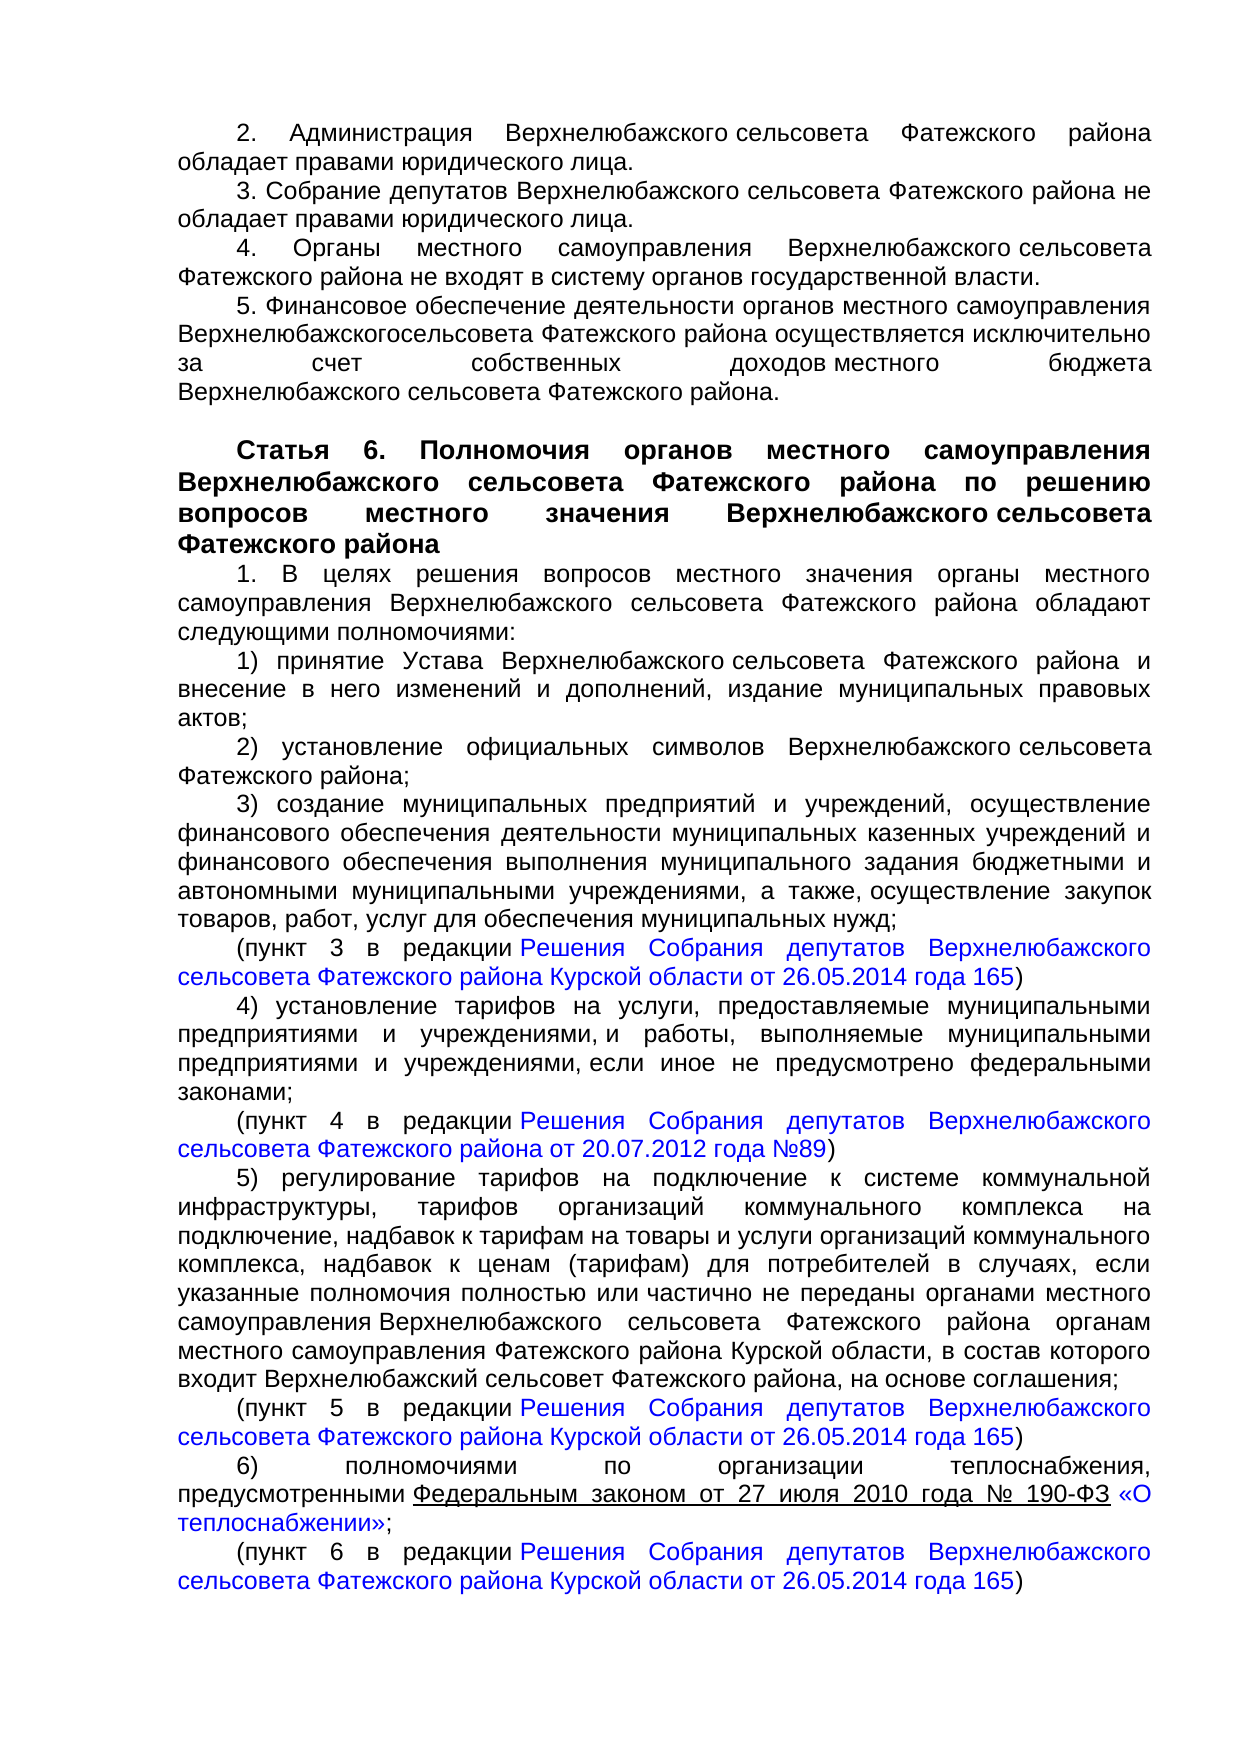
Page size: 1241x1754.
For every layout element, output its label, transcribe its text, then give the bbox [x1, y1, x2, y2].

text 2. Администрация Верхнелюбажского сельсовета Фатежского района обладает правами юридического лица. [177, 118, 1152, 176]
text (пункт 6 в редакции Решения Собрания депутатов Верхнелюбажского сельсовета Фатежского района Курской области от 26.05.2014 года 165) [177, 1537, 1152, 1594]
text 5. Финансовое обеспечение деятельности органов местного самоуправления Верхнелюбажскогосельсовета Фатежского района осуществляется исключительно за счет собственных доходов местного бюджета Верхнелюбажского сельсовета Фатежского района. [177, 291, 1152, 406]
text 6) полномочиями по организации теплоснабжения, предусмотренными Федеральным законом от 27 июля 2010 года № 190-ФЗ «О теплоснабжении»; [177, 1451, 1152, 1537]
text 3. Собрание депутатов Верхнелюбажского сельсовета Фатежского района не обладает правами юридического лица. [177, 176, 1152, 233]
text (пункт 4 в редакции Решения Собрания депутатов Верхнелюбажского сельсовета Фатежского района от 20.07.2012 года №89) [177, 1106, 1152, 1163]
text 3) создание муниципальных предприятий и учреждений, осуществление финансового обеспечения деятельности муниципальных казенных учреждений и финансового обеспечения выполнения муниципального задания бюджетными и автономными муниципальными учреждениями, а также, осуществление закупок товаров, работ, услуг для обеспечения муниципальных нужд; [177, 789, 1152, 933]
text 5) регулирование тарифов на подключение к системе коммунальной инфраструктуры, тарифов организаций коммунального комплекса на подключение, надбавок к тарифам на товары и услуги организаций коммунального комплекса, надбавок к ценам (тарифам) для потребителей в случаях, если указанные полномочия полностью или частично не переданы органами местного самоуправления Верхнелюбажского сельсовета Фатежского района органам местного самоуправления Фатежского района Курской области, в состав которого входит Верхнелюбажский сельсовет Фатежского района, на основе соглашения; [177, 1163, 1152, 1393]
text 4) установление тарифов на услуги, предоставляемые муниципальными предприятиями и учреждениями, и работы, выполняемые муниципальными предприятиями и учреждениями, если иное не предусмотрено федеральными законами; [177, 991, 1152, 1106]
text 2) установление официальных символов Верхнелюбажского сельсовета Фатежского района; [177, 732, 1152, 789]
text Статья 6. Полномочия органов местного самоуправления Верхнелюбажского сельсовета Фатежского района по решению вопросов местного значения Верхнелюбажского сельсовета Фатежского района [177, 434, 1152, 559]
text (пункт 5 в редакции Решения Собрания депутатов Верхнелюбажского сельсовета Фатежского района Курской области от 26.05.2014 года 165) [177, 1393, 1152, 1451]
text 1) принятие Устава Верхнелюбажского сельсовета Фатежского района и внесение в него изменений и дополнений, издание муниципальных правовых актов; [177, 646, 1152, 732]
text 4. Органы местного самоуправления Верхнелюбажского сельсовета Фатежского района не входят в систему органов государственной власти. [177, 233, 1152, 291]
text 1. В целях решения вопросов местного значения органы местного самоуправления Верхнелюбажского сельсовета Фатежского района обладают следующими полномочиями: [177, 559, 1152, 646]
text (пункт 3 в редакции Решения Собрания депутатов Верхнелюбажского сельсовета Фатежского района Курской области от 26.05.2014 года 165) [177, 933, 1152, 991]
